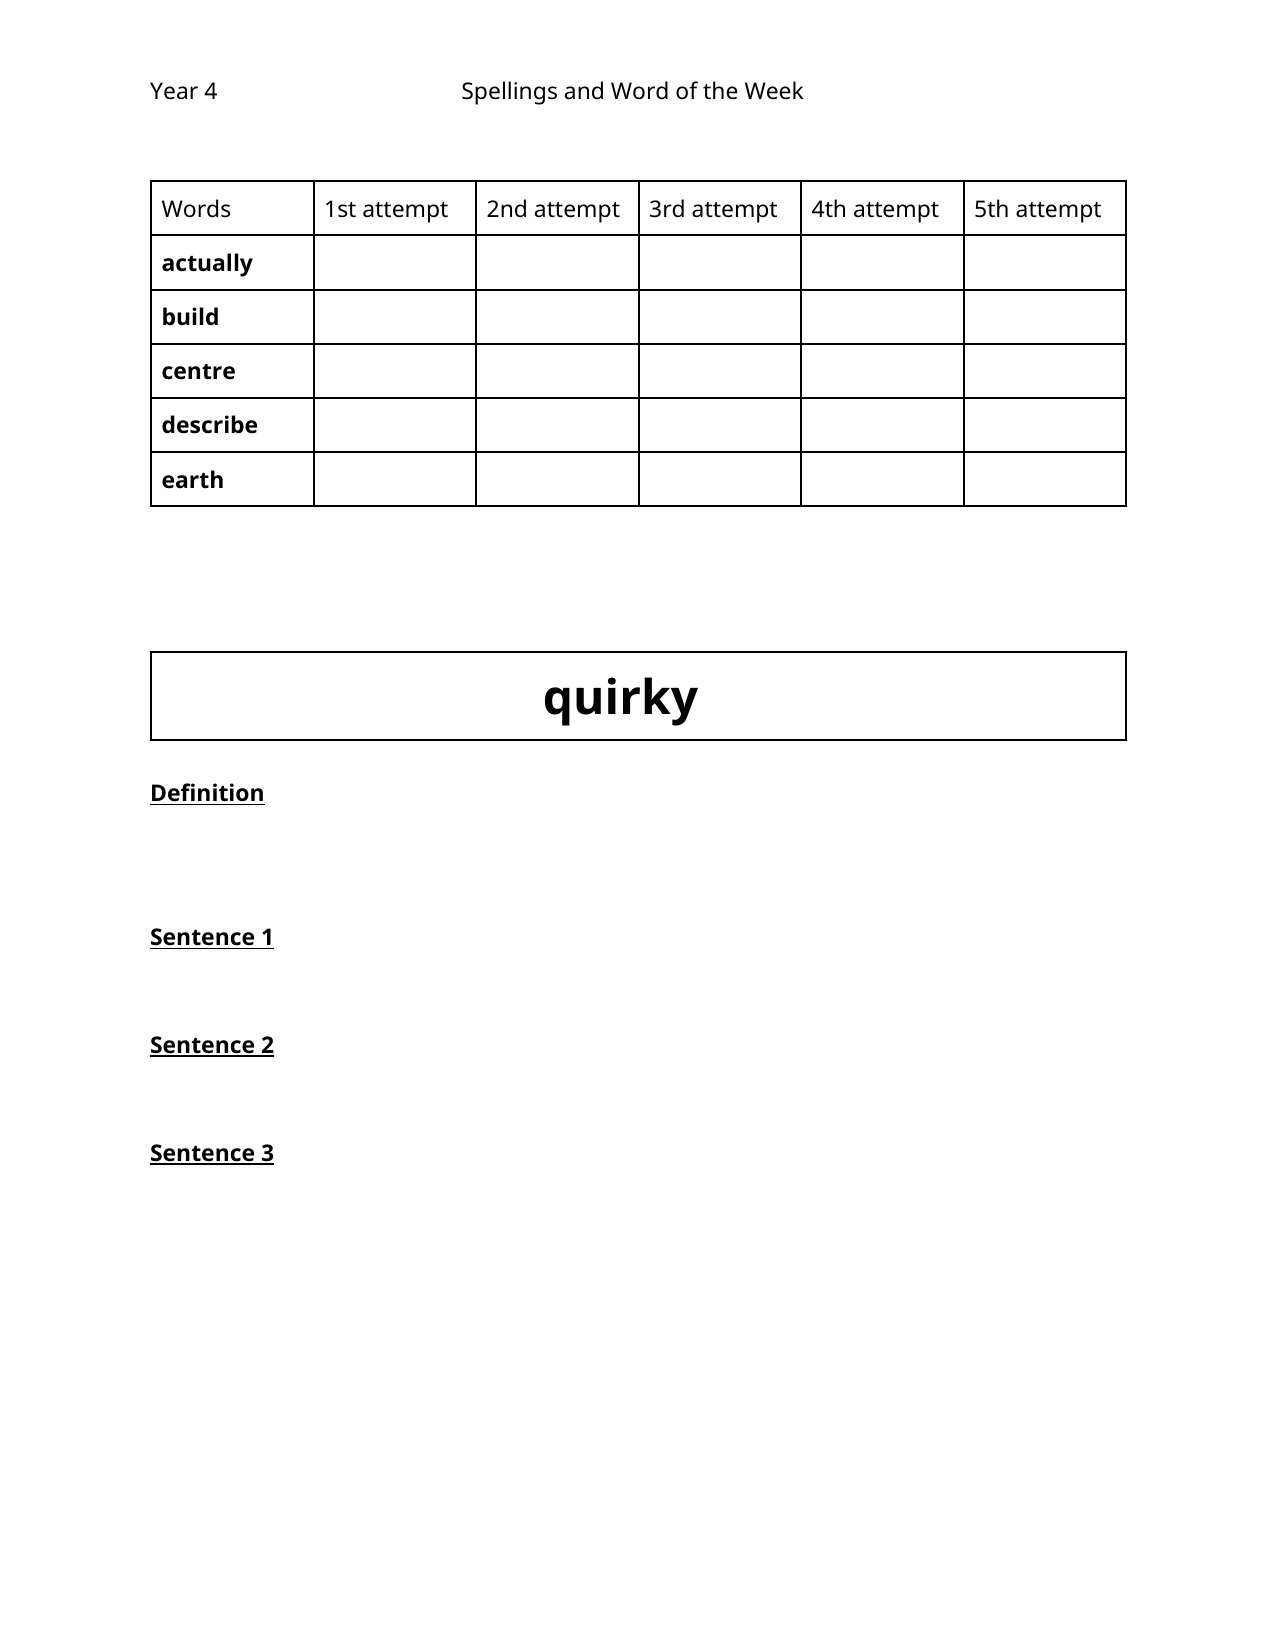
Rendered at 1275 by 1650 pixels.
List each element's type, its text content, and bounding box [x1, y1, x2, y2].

text Sentence 3 [150, 1137, 1125, 1168]
table_cell [802, 453, 963, 505]
table_cell [640, 236, 800, 288]
table_cell [477, 291, 638, 343]
table_cell earth [152, 453, 313, 505]
table_header 1st attempt [315, 182, 475, 234]
table_cell [315, 453, 475, 505]
table_cell [802, 345, 963, 397]
table_cell [640, 291, 800, 343]
table_cell [477, 236, 638, 288]
table_cell [965, 453, 1125, 505]
table_cell [965, 291, 1125, 343]
table_cell [315, 345, 475, 397]
table_cell centre [152, 345, 313, 397]
table_cell actually [152, 236, 313, 288]
table_cell [965, 345, 1125, 397]
text Sentence 2 [150, 1029, 1125, 1060]
table_cell [802, 399, 963, 451]
table_cell [315, 291, 475, 343]
table_header 5th attempt [965, 182, 1125, 234]
table_cell [315, 236, 475, 288]
table_cell [802, 236, 963, 288]
table_cell [802, 291, 963, 343]
table_header quirky [152, 653, 1125, 739]
table_cell [315, 399, 475, 451]
table_cell build [152, 291, 313, 343]
table_cell [477, 399, 638, 451]
table_cell [640, 399, 800, 451]
table_cell describe [152, 399, 313, 451]
table_cell [477, 453, 638, 505]
table_header 2nd attempt [477, 182, 638, 234]
table_header 3rd attempt [640, 182, 800, 234]
table_header Words [152, 182, 313, 234]
table_cell [477, 345, 638, 397]
table_header 4th attempt [802, 182, 963, 234]
table_cell [965, 236, 1125, 288]
table_cell [640, 453, 800, 505]
table_cell [965, 399, 1125, 451]
text Sentence 1 [150, 921, 1125, 952]
text Definition [150, 777, 1125, 808]
table_cell [640, 345, 800, 397]
